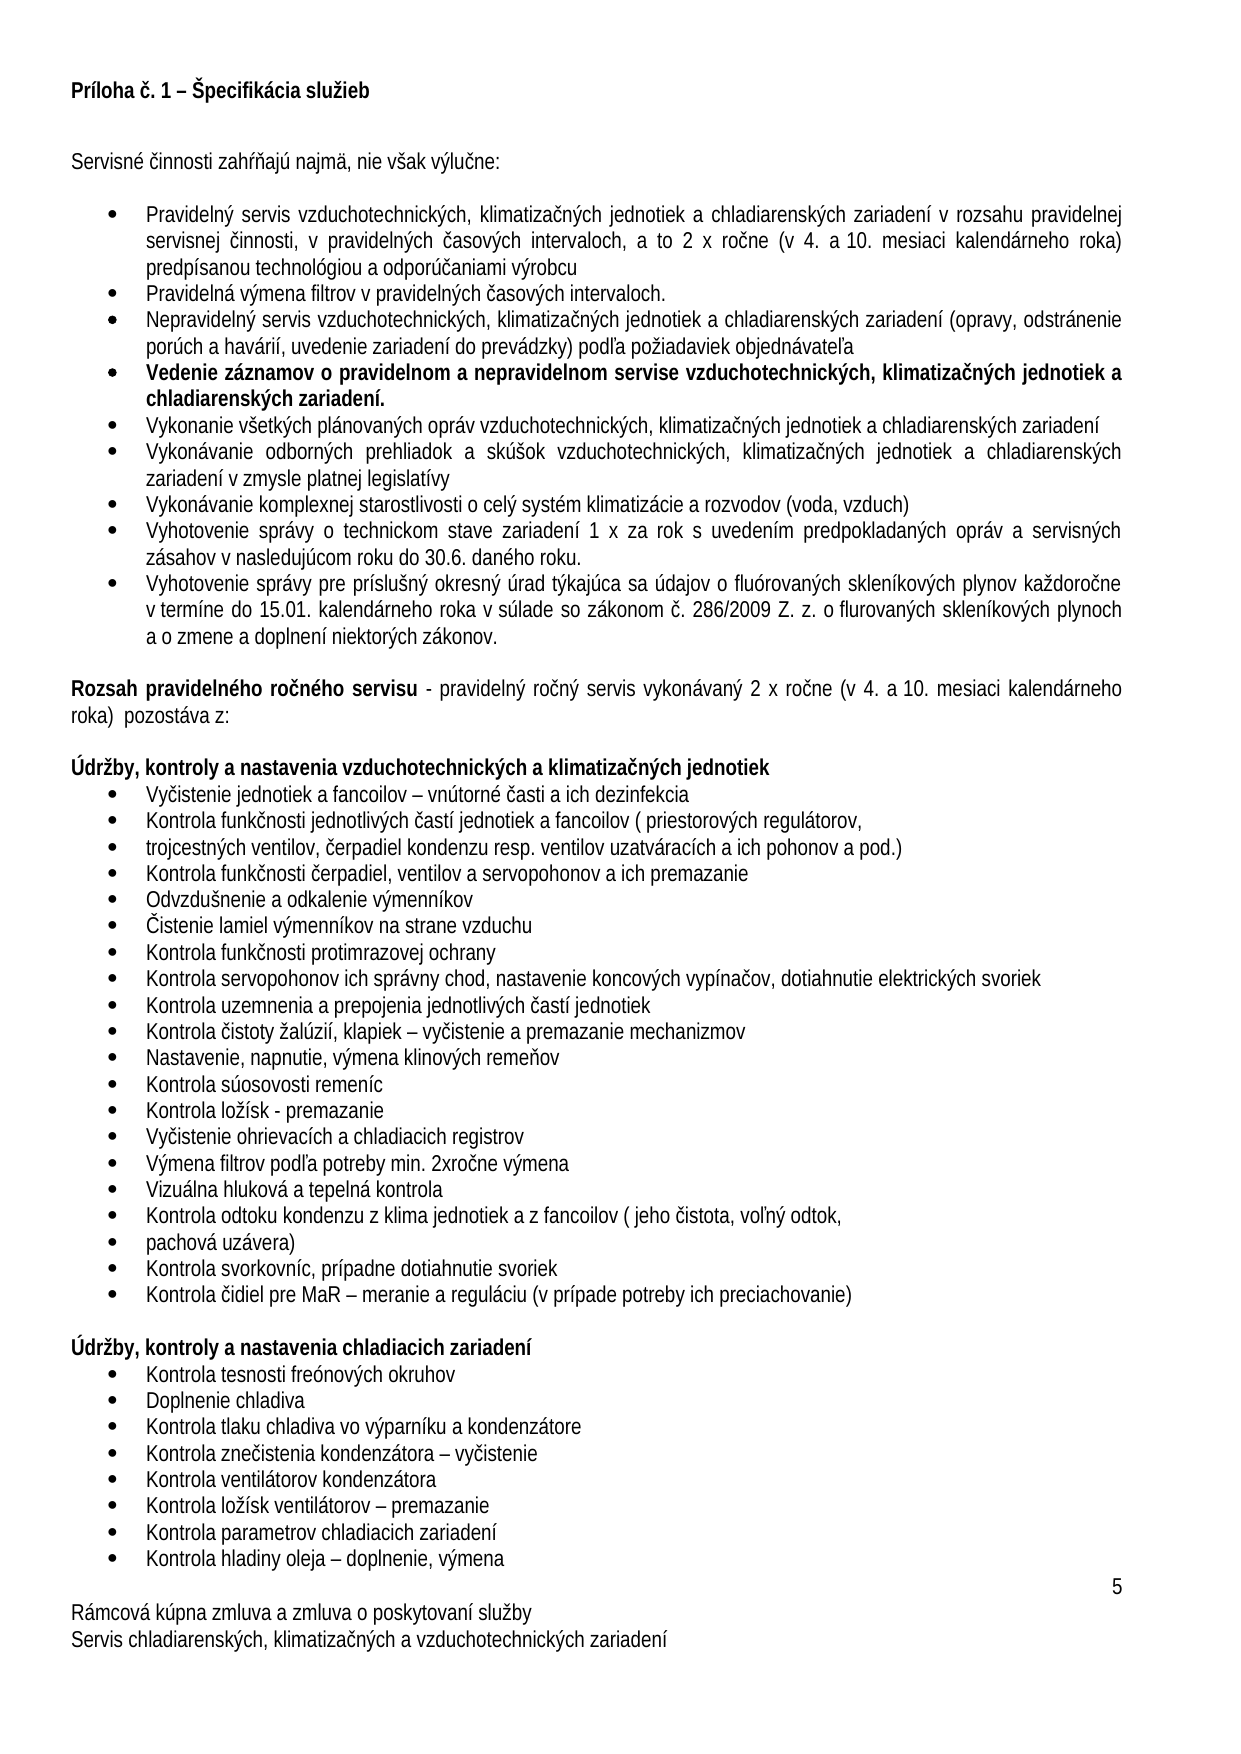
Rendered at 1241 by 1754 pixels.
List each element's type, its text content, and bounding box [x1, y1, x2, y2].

list Kontrola odtoku kondenzu z klima jednotiek a z fancoilov ( jeho čistota, voľný odtok, [108, 1202, 1122, 1229]
list Kontrola ventilátorov kondenzátora [108, 1466, 1122, 1492]
list Výmena filtrov podľa potreby min. 2xročne výmena [108, 1150, 1122, 1176]
list Vyhotovenie správy o technickom stave zariadení 1 x za rok s uvedením predpokladaných opráv a servisných zásahov v nasledujúcom roku do 30.6. daného roku. [108, 517, 1122, 570]
list Kontrola tlaku chladiva vo výparníku a kondenzátore [108, 1413, 1122, 1439]
list pachová uzávera) [108, 1229, 1122, 1255]
text Príloha č. 1 – Špecifikácia služieb [71, 77, 1122, 103]
list Kontrola parametrov chladiacich zariadení [108, 1519, 1122, 1545]
list Kontrola uzemnenia a prepojenia jednotlivých častí jednotiek [108, 992, 1122, 1018]
list Vedenie záznamov o pravidelnom a nepravidelnom servise vzduchotechnických, klimatizačných jednotiek a chladiarenských zariadení. [108, 359, 1122, 412]
list Doplnenie chladiva [108, 1387, 1122, 1413]
list Vyčistenie jednotiek a fancoilov – vnútorné časti a ich dezinfekcia [108, 781, 1122, 807]
list Vyčistenie ohrievacích a chladiacich registrov [108, 1123, 1122, 1150]
list Odvzdušnenie a odkalenie výmenníkov [108, 886, 1122, 912]
list Vizuálna hluková a tepelná kontrola [108, 1176, 1122, 1202]
list Vykonávanie odborných prehliadok a skúšok vzduchotechnických, klimatizačných jednotiek a chladiarenských zariadení v zmysle platnej legislatívy [108, 438, 1122, 491]
list Kontrola svorkovníc, prípadne dotiahnutie svoriek [108, 1255, 1122, 1281]
list Kontrola hladiny oleja – doplnenie, výmena [108, 1545, 1122, 1571]
list Kontrola funkčnosti jednotlivých častí jednotiek a fancoilov ( priestorových regulátorov, [108, 807, 1122, 833]
text Servisné činnosti zahŕňajú najmä, nie však výlučne: [71, 148, 1122, 174]
list Kontrola súosovosti remeníc [108, 1071, 1122, 1097]
list Kontrola ložísk ventilátorov – premazanie [108, 1492, 1122, 1519]
list Kontrola funkčnosti čerpadiel, ventilov a servopohonov a ich premazanie [108, 860, 1122, 886]
list Kontrola čistoty žalúzií, klapiek – vyčistenie a premazanie mechanizmov [108, 1018, 1122, 1044]
text Údržby, kontroly a nastavenia chladiacich zariadení [71, 1334, 1122, 1361]
list Kontrola servopohonov ich správny chod, nastavenie koncových vypínačov, dotiahnutie elektrických svoriek [108, 965, 1122, 992]
list Pravidelná výmena filtrov v pravidelných časových intervaloch. [108, 280, 1122, 306]
list Nastavenie, napnutie, výmena klinových remeňov [108, 1044, 1122, 1071]
list Kontrola tesnosti freónových okruhov [108, 1361, 1122, 1387]
text Údržby, kontroly a nastavenia vzduchotechnických a klimatizačných jednotiek [71, 754, 1122, 781]
list Vyhotovenie správy pre príslušný okresný úrad týkajúca sa údajov o fluórovaných skleníkových plynov každoročne v termíne do 15.01. kalendárneho roka v súlade so zákonom č. 286/2009 Z. z. o flurovaných skleníkových plynoch a o zmene a doplnení niektorých zákonov. [108, 570, 1122, 649]
list Vykonanie všetkých plánovaných opráv vzduchotechnických, klimatizačných jednotiek a chladiarenských zariadení [108, 412, 1122, 438]
list Vykonávanie komplexnej starostlivosti o celý systém klimatizácie a rozvodov (voda, vzduch) [108, 491, 1122, 517]
list Kontrola ložísk - premazanie [108, 1097, 1122, 1123]
list Kontrola funkčnosti protimrazovej ochrany [108, 939, 1122, 965]
list Nepravidelný servis vzduchotechnických, klimatizačných jednotiek a chladiarenských zariadení (opravy, odstránenie porúch a havárií, uvedenie zariadení do prevádzky) podľa požiadaviek objednávateľa [108, 306, 1122, 359]
list Kontrola znečistenia kondenzátora – vyčistenie [108, 1439, 1122, 1466]
list Pravidelný servis vzduchotechnických, klimatizačných jednotiek a chladiarenských zariadení v rozsahu pravidelnej servisnej činnosti, v pravidelných časových intervaloch, a to 2 x ročne (v 4. a 10. mesiaci kalendárneho roka) predpísanou technológiou a odporúčaniami výrobcu [108, 201, 1122, 280]
list Kontrola čidiel pre MaR – meranie a reguláciu (v prípade potreby ich preciachovanie) [108, 1281, 1122, 1308]
list Čistenie lamiel výmenníkov na strane vzduchu [108, 912, 1122, 939]
list trojcestných ventilov, čerpadiel kondenzu resp. ventilov uzatváracích a ich pohonov a pod.) [108, 833, 1122, 860]
text Rozsah pravidelného ročného servisu - pravidelný ročný servis vykonávaný 2 x ročne (v 4. a 10. mesiaci kalendárneho roka) pozostáva z: [71, 675, 1122, 728]
